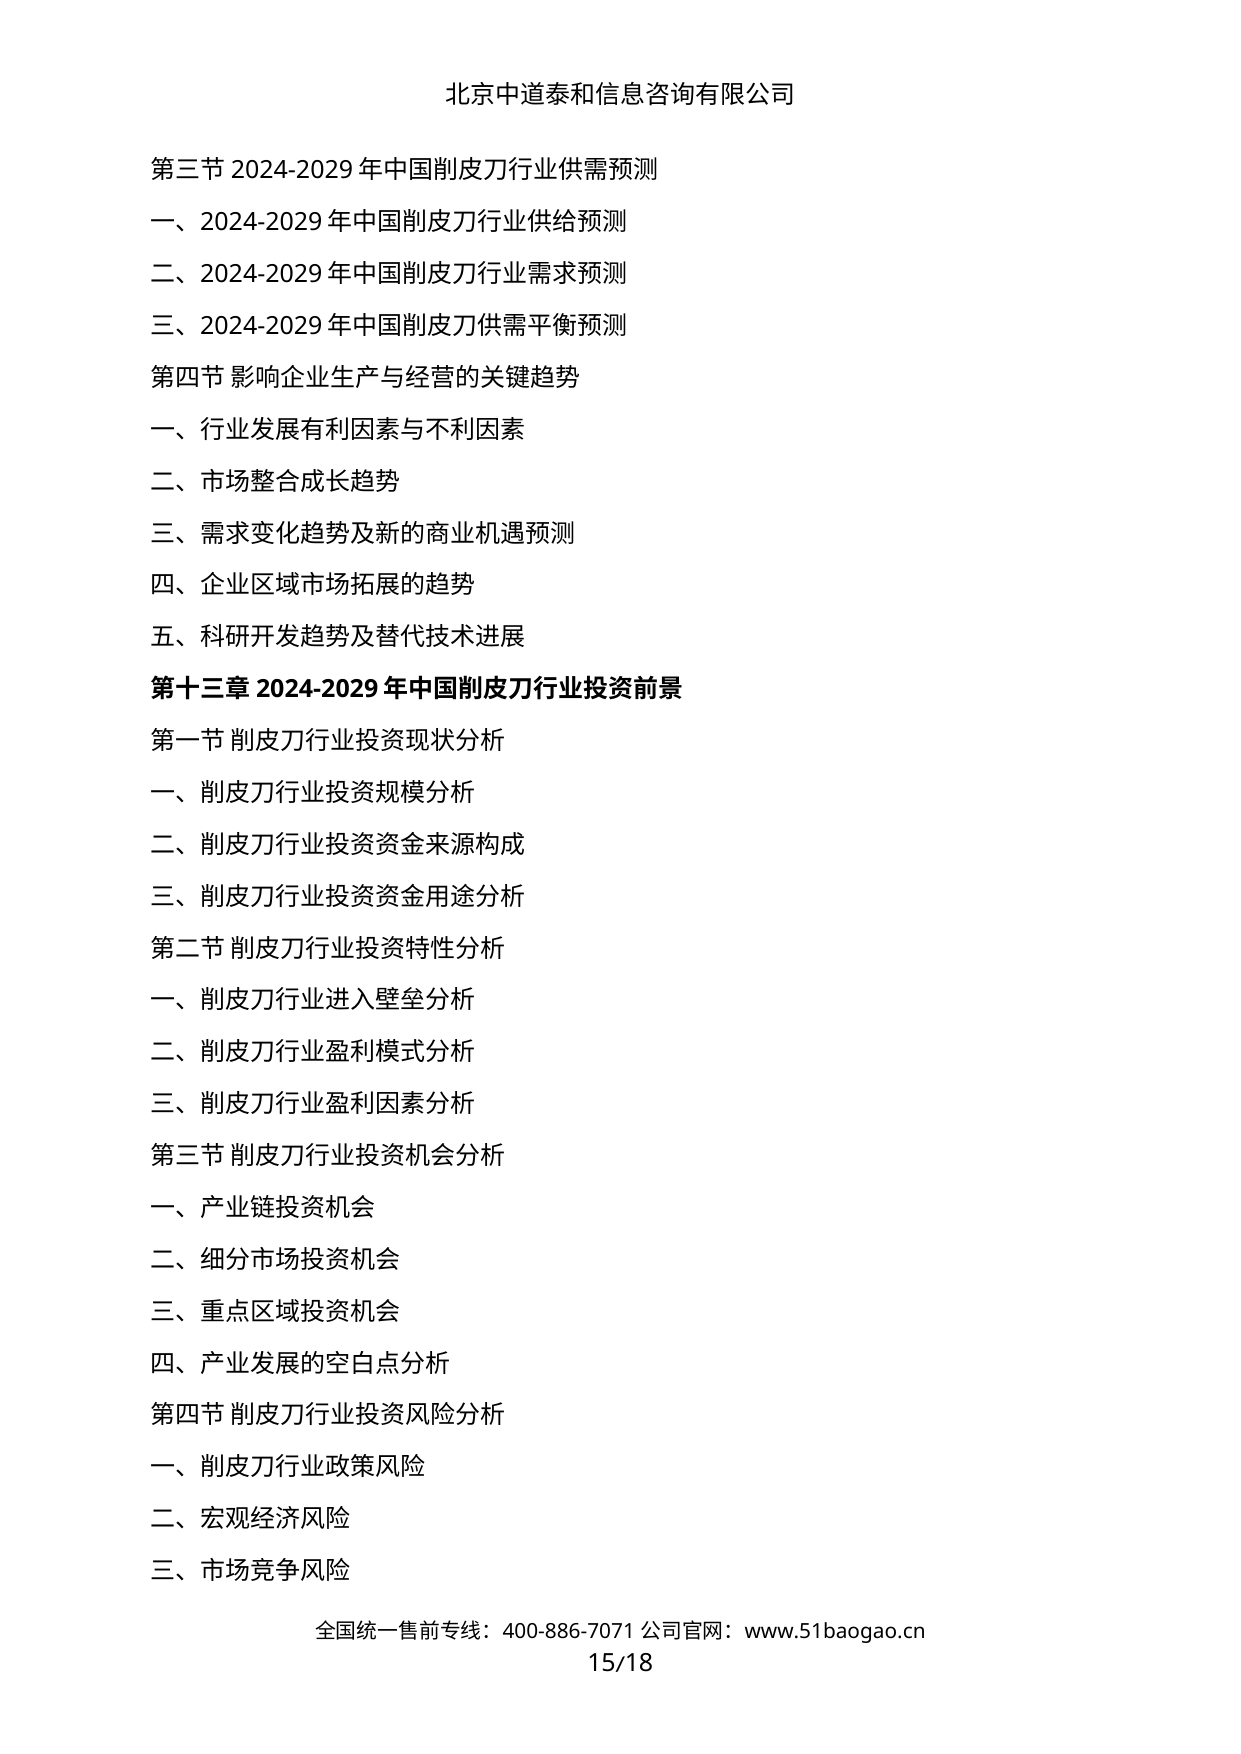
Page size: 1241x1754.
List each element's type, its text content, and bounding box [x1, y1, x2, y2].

text 一、产业链投资机会 [150, 1187, 1090, 1224]
text 三、市场竞争风险 [150, 1551, 1090, 1587]
text 第四节 影响企业生产与经营的关键趋势 [150, 357, 1090, 394]
text 第二节 削皮刀行业投资特性分析 [150, 928, 1090, 964]
text 二、市场整合成长趋势 [150, 461, 1090, 497]
text 三、重点区域投资机会 [150, 1291, 1090, 1327]
text 一、削皮刀行业政策风险 [150, 1447, 1090, 1483]
text 二、细分市场投资机会 [150, 1239, 1090, 1276]
text 第三节 削皮刀行业投资机会分析 [150, 1136, 1090, 1172]
text 三、削皮刀行业投资资金用途分析 [150, 876, 1090, 912]
text 第一节 削皮刀行业投资现状分析 [150, 721, 1090, 757]
text 二、2024-2029年中国削皮刀行业需求预测 [150, 254, 1090, 290]
text 一、行业发展有利因素与不利因素 [150, 409, 1090, 446]
text 四、企业区域市场拓展的趋势 [150, 565, 1090, 601]
text 二、削皮刀行业投资资金来源构成 [150, 824, 1090, 861]
text 第三节 2024-2029年中国削皮刀行业供需预测 [150, 150, 1090, 186]
text 二、削皮刀行业盈利模式分析 [150, 1032, 1090, 1068]
text 二、宏观经济风险 [150, 1499, 1090, 1535]
text 一、2024-2029年中国削皮刀行业供给预测 [150, 202, 1090, 238]
text 三、削皮刀行业盈利因素分析 [150, 1084, 1090, 1120]
text 三、需求变化趋势及新的商业机遇预测 [150, 513, 1090, 549]
text 第十三章 2024-2029年中国削皮刀行业投资前景 [150, 669, 1090, 705]
text 一、削皮刀行业投资规模分析 [150, 772, 1090, 809]
text 四、产业发展的空白点分析 [150, 1343, 1090, 1379]
text 五、科研开发趋势及替代技术进展 [150, 617, 1090, 653]
text 第四节 削皮刀行业投资风险分析 [150, 1395, 1090, 1431]
text 三、2024-2029年中国削皮刀供需平衡预测 [150, 306, 1090, 342]
text 一、削皮刀行业进入壁垒分析 [150, 980, 1090, 1016]
